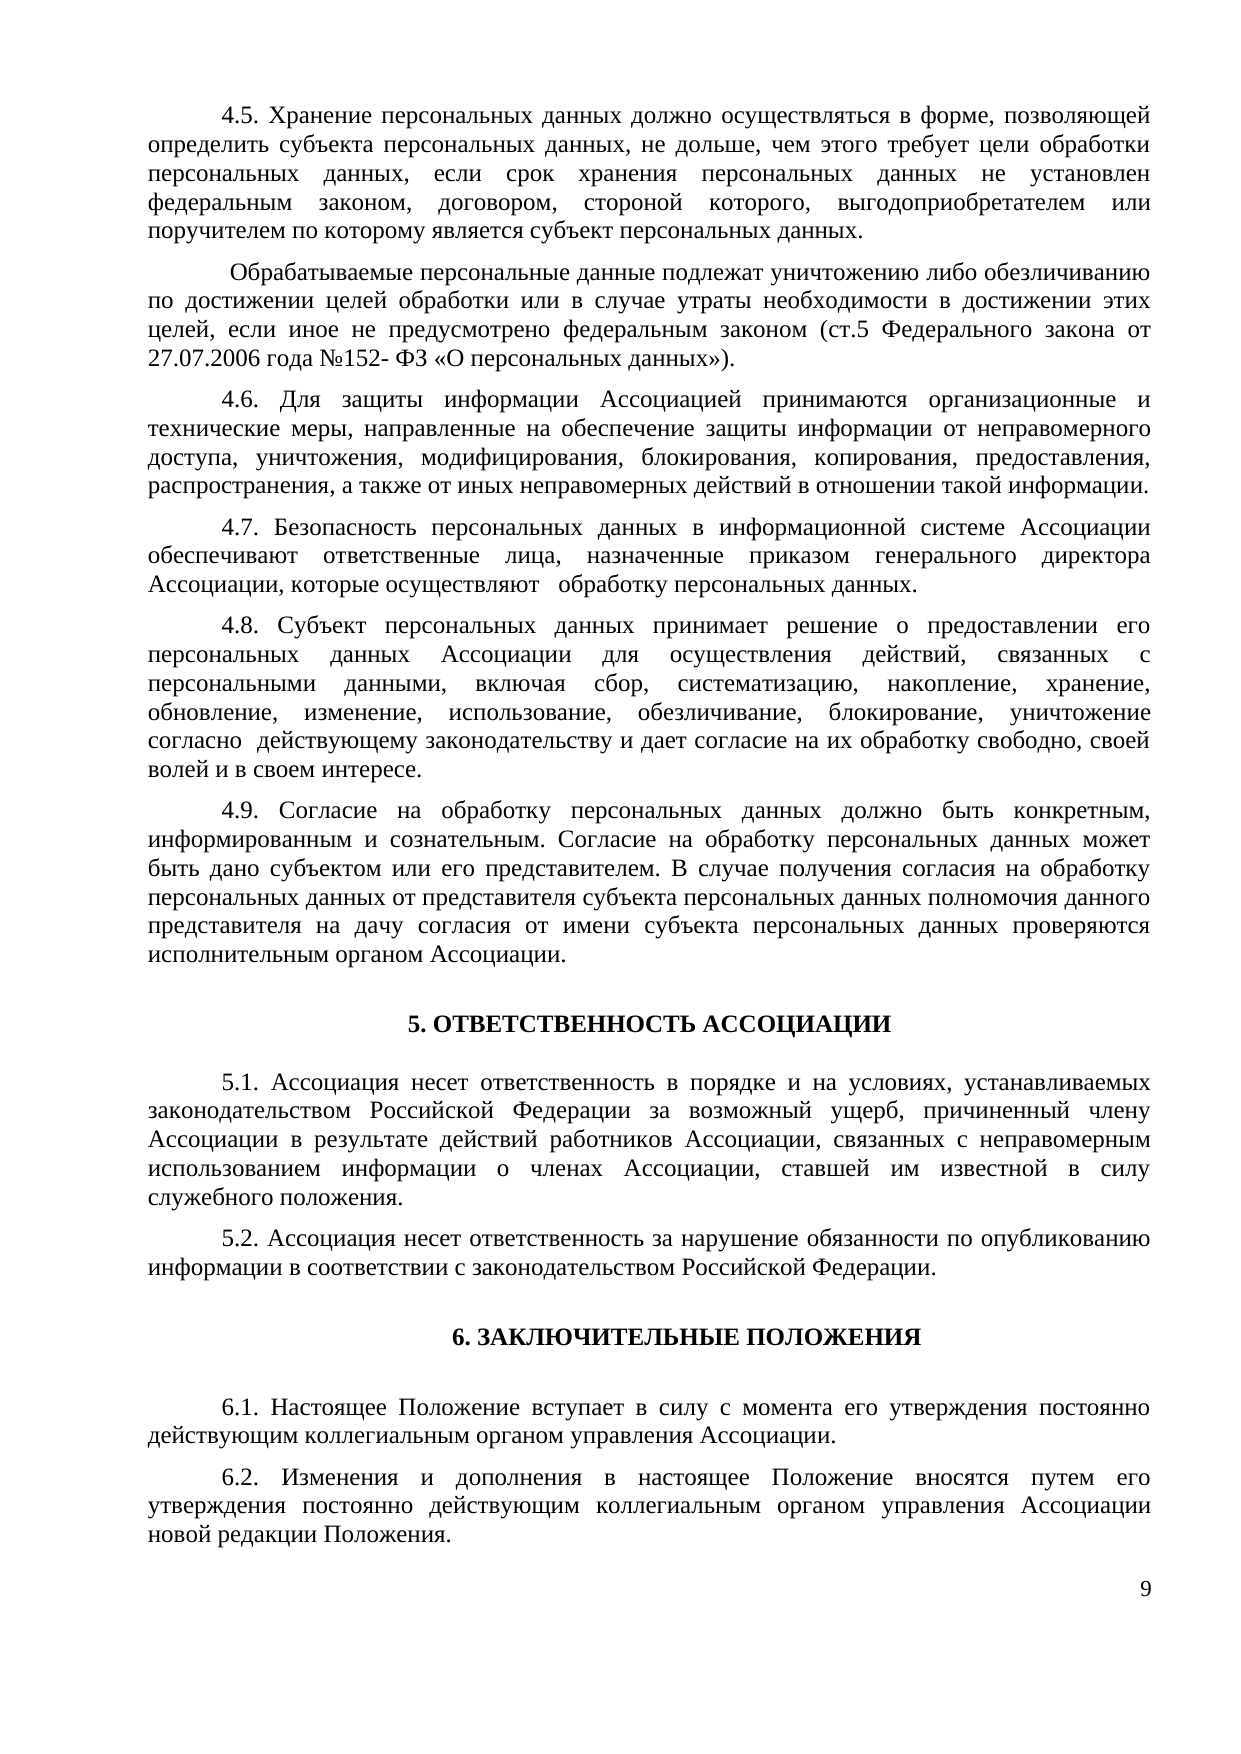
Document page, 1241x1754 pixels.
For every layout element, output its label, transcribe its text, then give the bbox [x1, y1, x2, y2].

text 6.2. Изменения и дополнения в настоящее Положение вносятся путем его утверждения постоянно действующим коллегиальным органом управления Ассоциации новой редакции Положения. [148, 1462, 1152, 1548]
text 4.8. Субъект персональных данных принимает решение о предоставлении его персональных данных Ассоциации для осуществления действий, связанных с персональными данными, включая сбор, систематизацию, накопление, хранение, обновление, изменение, использование, обезличивание, блокирование, уничтожение согласно действующему законодательству и дает согласие на их обработку свободно, своей волей и в своем интересе. [148, 610, 1152, 783]
text 6. ЗАКЛЮЧИТЕЛЬНЫЕ ПОЛОЖЕНИЯ [148, 1322, 1152, 1350]
text 5. ОТВЕТСТВЕННОСТЬ АССОЦИАЦИИ [148, 1009, 1152, 1038]
text 6.1. Настоящее Положение вступает в силу с момента его утверждения постоянно действующим коллегиальным органом управления Ассоциации. [148, 1392, 1152, 1449]
text 5.1. Ассоциация несет ответственность в порядке и на условиях, устанавливаемых законодательством Российской Федерации за возможный ущерб, причиненный члену Ассоциации в результате действий работников Ассоциации, связанных с неправомерным использованием информации о членах Ассоциации, ставшей им известной в силу служебного положения. [148, 1067, 1152, 1210]
text 4.5. Хранение персональных данных должно осуществляться в форме, позволяющей определить субъекта персональных данных, не дольше, чем этого требует цели обработки персональных данных, если срок хранения персональных данных не установлен федеральным законом, договором, стороной которого, выгодоприобретателем или поручителем по которому является субъект персональных данных. [148, 100, 1152, 244]
text 4.9. Согласие на обработку персональных данных должно быть конкретным, информированным и сознательным. Согласие на обработку персональных данных может быть дано субъектом или его представителем. В случае получения согласия на обработку персональных данных от представителя субъекта персональных данных полномочия данного представителя на дачу согласия от имени субъекта персональных данных проверяются исполнительным органом Ассоциации. [148, 795, 1152, 968]
text Обрабатываемые персональные данные подлежат уничтожению либо обезличиванию по достижении целей обработки или в случае утраты необходимости в достижении этих целей, если иное не предусмотрено федеральным законом (ст.5 Федерального закона от 27.07.2006 года №152- ФЗ «О персональных данных»). [148, 257, 1152, 372]
text 5.2. Ассоциация несет ответственность за нарушение обязанности по опубликованию информации в соответствии с законодательством Российской Федерации. [148, 1223, 1152, 1280]
text 4.6. Для защиты информации Ассоциацией принимаются организационные и технические меры, направленные на обеспечение защиты информации от неправомерного доступа, уничтожения, модифицирования, блокирования, копирования, предоставления, распространения, а также от иных неправомерных действий в отношении такой информации. [148, 384, 1152, 499]
text 4.7. Безопасность персональных данных в информационной системе Ассоциации обеспечивают ответственные лица, назначенные приказом генерального директора Ассоциации, которые осуществляют обработку персональных данных. [148, 512, 1152, 598]
